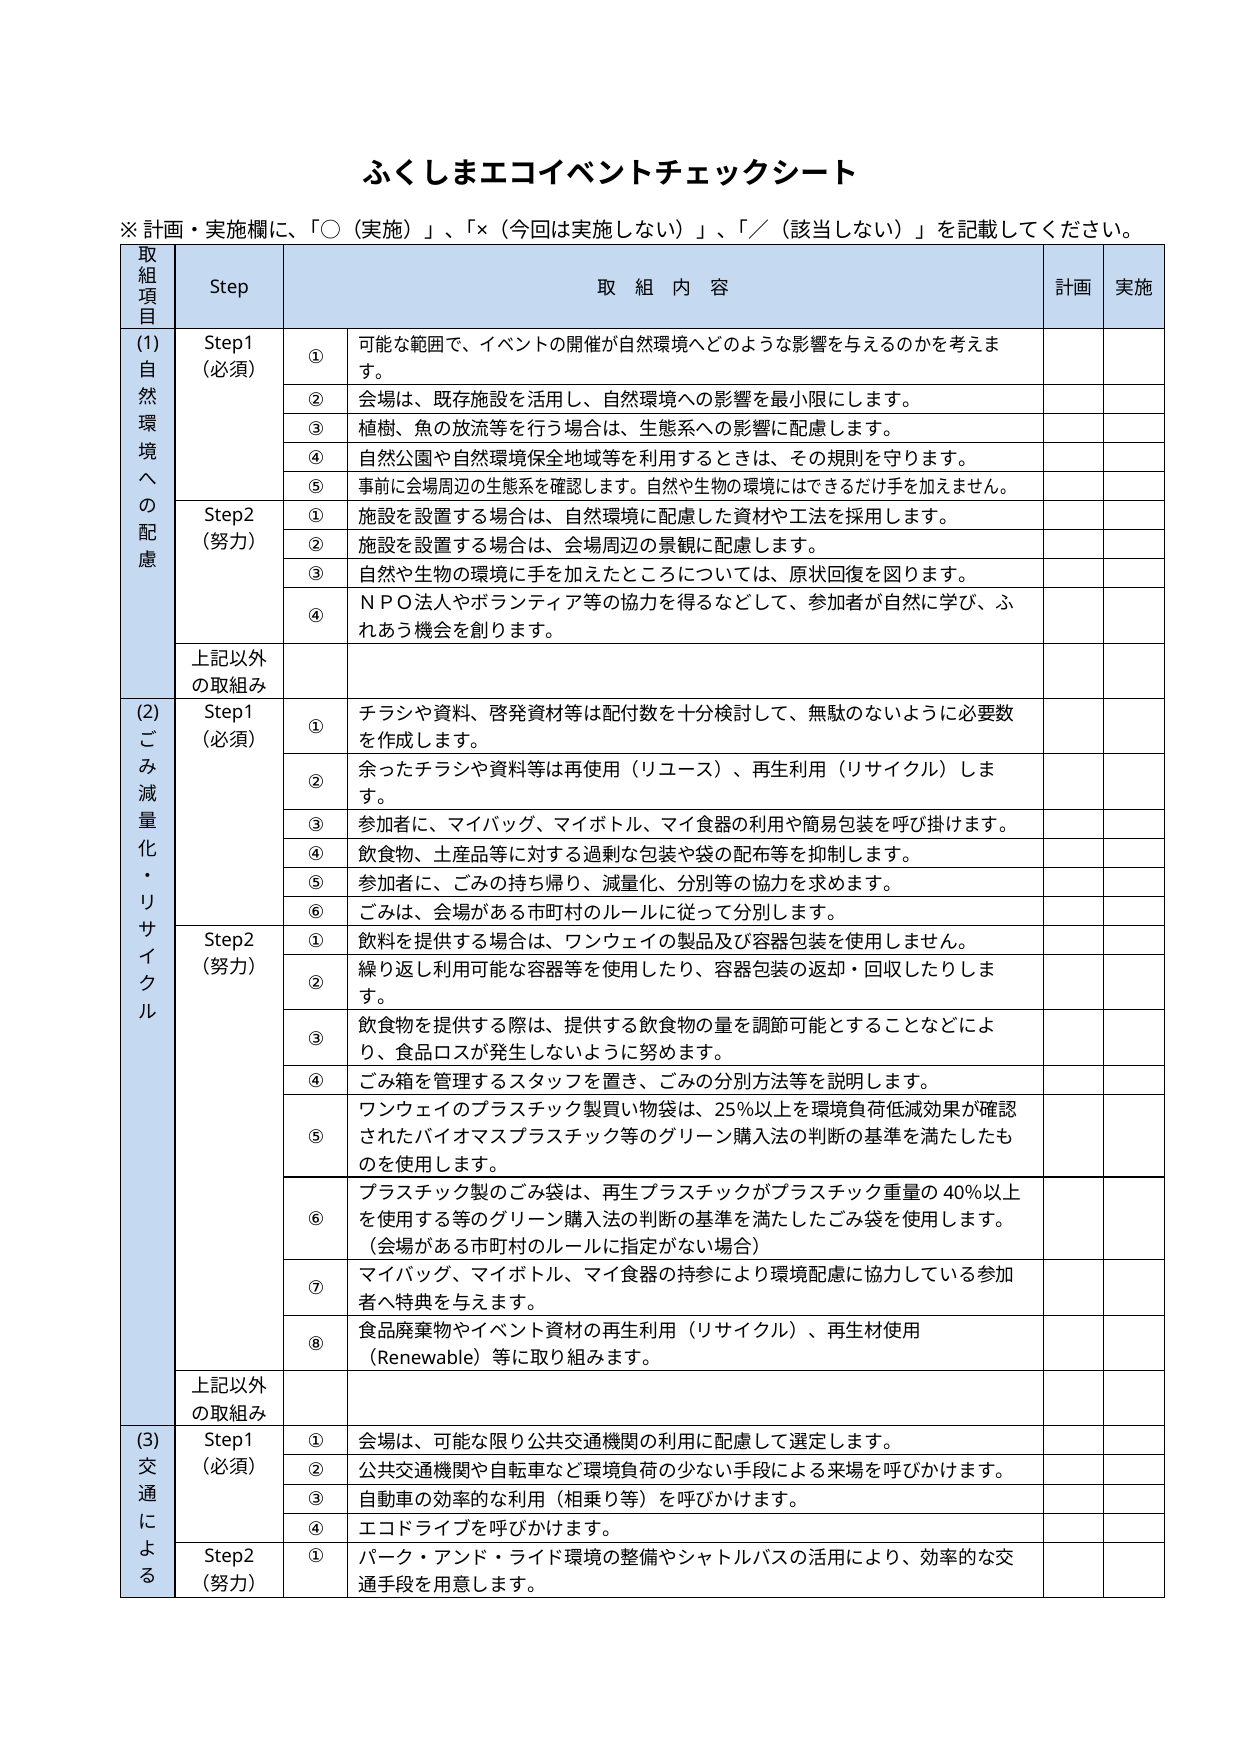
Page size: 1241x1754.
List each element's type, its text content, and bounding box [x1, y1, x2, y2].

table_cell [1044, 897, 1103, 925]
table_cell ② [284, 754, 347, 809]
table_cell [1044, 839, 1103, 867]
table_cell [1104, 1010, 1164, 1065]
table_cell [1104, 472, 1164, 500]
table_cell ② [284, 385, 347, 413]
table_cell [1104, 385, 1164, 413]
table_cell [1104, 559, 1164, 587]
table_cell 飲料を提供する場合は、ワンウェイの製品及び容器包装を使用しません。 [348, 926, 1043, 954]
table_cell [1044, 1485, 1103, 1512]
table_cell ④ [284, 1514, 347, 1542]
table_cell 上記以外 の取組み [176, 1371, 283, 1425]
table_cell [348, 644, 1043, 698]
table_cell ① [284, 329, 347, 383]
table_cell [1044, 644, 1103, 698]
table_cell [1104, 1455, 1164, 1483]
table_header 計画 [1044, 245, 1103, 328]
table_cell 植樹、魚の放流等を行う場合は、生態系への影響に配慮します。 [348, 414, 1043, 442]
table_cell ③ [284, 810, 347, 838]
table_cell [284, 1371, 347, 1425]
table_cell ① [284, 1543, 347, 1597]
table_cell [1044, 699, 1103, 753]
table_cell [1104, 443, 1164, 471]
table_cell [1104, 1543, 1164, 1597]
table_cell ① [284, 699, 347, 753]
table_cell [1104, 955, 1164, 1009]
table_cell [1044, 1066, 1103, 1094]
table_cell [1104, 868, 1164, 896]
table_cell 自動車の効率的な利用（相乗り等）を呼びかけます。 [348, 1485, 1043, 1512]
table_cell Step2 （努力） [176, 501, 283, 642]
table_cell [1044, 443, 1103, 471]
table_cell チラシや資料、啓発資材等は配付数を十分検討して、無駄のないように必要数を作成します。 [348, 699, 1043, 753]
table_cell [1104, 1178, 1164, 1259]
table_cell 会場は、可能な限り公共交通機関の利用に配慮して選定します。 [348, 1426, 1043, 1454]
table_cell [1044, 1010, 1103, 1065]
table_cell 飲食物を提供する際は、提供する飲食物の量を調節可能とすることなどにより、食品ロスが発生しないように努めます。 [348, 1010, 1043, 1065]
table_cell プラスチック製のごみ袋は、再生プラスチックがプラスチック重量の40％以上を使用する等のグリーン購入法の判断の基準を満たしたごみ袋を使用します。（会場がある市町村のルールに指定がない場合） [348, 1178, 1043, 1259]
table_cell ⑧ [284, 1316, 347, 1370]
table_cell [1044, 1514, 1103, 1542]
table_cell [1104, 414, 1164, 442]
table_cell [1044, 414, 1103, 442]
table_cell ① [284, 501, 347, 529]
table_cell マイバッグ、マイボトル、マイ食器の持参により環境配慮に協力している参加者へ特典を与えます。 [348, 1260, 1043, 1314]
table_cell [1044, 868, 1103, 896]
table_cell ⑥ [284, 1178, 347, 1259]
table_cell ④ [284, 1066, 347, 1094]
table_cell [1044, 588, 1103, 642]
table_cell [1104, 530, 1164, 558]
table_cell [1044, 1260, 1103, 1314]
table_cell ごみは、会場がある市町村のルールに従って分別します。 [348, 897, 1043, 925]
table_cell 余ったチラシや資料等は再使用（リユース）、再生利用（リサイクル）します。 [348, 754, 1043, 809]
table_cell [1044, 926, 1103, 954]
table_cell [1044, 1455, 1103, 1483]
table_cell ＮＰＯ法人やボランティア等の協力を得るなどして、参加者が自然に学び、ふれあう機会を創ります。 [348, 588, 1043, 642]
table_cell ⑦ [284, 1260, 347, 1314]
table_header 実施 [1104, 245, 1164, 328]
table_cell [1104, 644, 1164, 698]
table_cell [1104, 926, 1164, 954]
table_cell ③ [284, 414, 347, 442]
table_cell ③ [284, 1485, 347, 1512]
table_cell ③ [284, 1010, 347, 1065]
table_cell ⑤ [284, 868, 347, 896]
table_cell [1104, 1095, 1164, 1176]
table_cell ① [284, 926, 347, 954]
table_cell (1) 自 然 環 境 へ の 配 慮 [121, 329, 174, 698]
table_cell ④ [284, 588, 347, 642]
table_cell [1044, 810, 1103, 838]
table_cell (2) ご み 減 量 化 ・ リ サ イ ク ル [121, 699, 174, 1425]
table_cell [1044, 1316, 1103, 1370]
text ※ 計画・実施欄に､「○（実施）」､「×（今回は実施しない）」､「／（該当しない）」を記載してください。 [120, 213, 1139, 244]
table_cell [1044, 385, 1103, 413]
table_cell 施設を設置する場合は、自然環境に配慮した資材や工法を採用します。 [348, 501, 1043, 529]
table_cell [1104, 1260, 1164, 1314]
table_cell ⑥ [284, 897, 347, 925]
table_cell [1104, 1371, 1164, 1425]
table_cell [1044, 1178, 1103, 1259]
table_cell [1104, 329, 1164, 383]
table_cell [1044, 1095, 1103, 1176]
table_cell ⑤ [284, 472, 347, 500]
table_cell [1044, 329, 1103, 383]
table_cell ④ [284, 839, 347, 867]
table_header 取組 項目 [121, 245, 174, 328]
table_cell [1104, 588, 1164, 642]
table_cell 事前に会場周辺の生態系を確認します。自然や生物の環境にはできるだけ手を加えません。 [348, 472, 1043, 500]
table_cell [1044, 559, 1103, 587]
table_cell 上記以外 の取組み [176, 644, 283, 698]
table_cell [1104, 501, 1164, 529]
table_cell [1104, 897, 1164, 925]
table_cell [1104, 1514, 1164, 1542]
table_header Step [176, 245, 283, 328]
table_cell [1044, 754, 1103, 809]
table_cell ③ [284, 559, 347, 587]
table_cell [284, 644, 347, 698]
table_cell ワンウェイのプラスチック製買い物袋は、25％以上を環境負荷低減効果が確認されたバイオマスプラスチック等のグリーン購入法の判断の基準を満たしたものを使用します。 [348, 1095, 1043, 1176]
table_cell [1104, 1066, 1164, 1094]
text ふくしまエコイベントチェックシート [120, 150, 1101, 192]
table_cell [1044, 1371, 1103, 1425]
table_cell パーク・アンド・ライド環境の整備やシャトルバスの活用により、効率的な交通手段を用意します。 [348, 1543, 1043, 1597]
table_cell 繰り返し利用可能な容器等を使用したり、容器包装の返却・回収したりします。 [348, 955, 1043, 1009]
table_cell [1044, 530, 1103, 558]
table_cell ② [284, 530, 347, 558]
table_cell エコドライブを呼びかけます。 [348, 1514, 1043, 1542]
table_cell ⑤ [284, 1095, 347, 1176]
table_cell 食品廃棄物やイベント資材の再生利用（リサイクル）、再生材使用（Renewable）等に取り組みます。 [348, 1316, 1043, 1370]
table_cell 会場は、既存施設を活用し、自然環境への影響を最小限にします。 [348, 385, 1043, 413]
table_cell ② [284, 1455, 347, 1483]
table_cell 参加者に、マイバッグ、マイボトル、マイ食器の利用や簡易包装を呼び掛けます。 [348, 810, 1043, 838]
table_cell ② [284, 955, 347, 1009]
table_cell [1044, 1426, 1103, 1454]
table_cell 自然や生物の環境に手を加えたところについては、原状回復を図ります。 [348, 559, 1043, 587]
table_cell [1044, 472, 1103, 500]
table_cell Step2 （努力） [176, 926, 283, 1370]
table_cell [1104, 699, 1164, 753]
table_cell 公共交通機関や自転車など環境負荷の少ない手段による来場を呼びかけます。 [348, 1455, 1043, 1483]
table_cell [1104, 1316, 1164, 1370]
table_cell [1104, 754, 1164, 809]
table_cell 施設を設置する場合は、会場周辺の景観に配慮します。 [348, 530, 1043, 558]
table_cell ④ [284, 443, 347, 471]
table_cell 参加者に、ごみの持ち帰り、減量化、分別等の協力を求めます。 [348, 868, 1043, 896]
table_cell ごみ箱を管理するスタッフを置き、ごみの分別方法等を説明します。 [348, 1066, 1043, 1094]
table_cell [1104, 839, 1164, 867]
table_cell Step1 （必須） [176, 699, 283, 925]
table_cell [1044, 501, 1103, 529]
table_cell ① [284, 1426, 347, 1454]
table_cell [1044, 955, 1103, 1009]
table_header 取 組 内 容 [284, 245, 1043, 328]
table_cell Step2 （努力） [176, 1543, 283, 1597]
table_cell (3)交 通 に よ る 環 境 負 荷 対 策 [121, 1426, 174, 1597]
table_cell [1044, 1543, 1103, 1597]
table_cell 可能な範囲で、イベントの開催が自然環境へどのような影響を与えるのかを考えます。 [348, 329, 1043, 383]
table_cell Step1 （必須） [176, 1426, 283, 1542]
table_cell Step1 （必須） [176, 329, 283, 500]
table_cell [1104, 810, 1164, 838]
table_cell 飲食物、土産品等に対する過剰な包装や袋の配布等を抑制します。 [348, 839, 1043, 867]
table_cell [1104, 1485, 1164, 1512]
table_cell [1104, 1426, 1164, 1454]
table_cell 自然公園や自然環境保全地域等を利用するときは、その規則を守ります。 [348, 443, 1043, 471]
table_cell [348, 1371, 1043, 1425]
